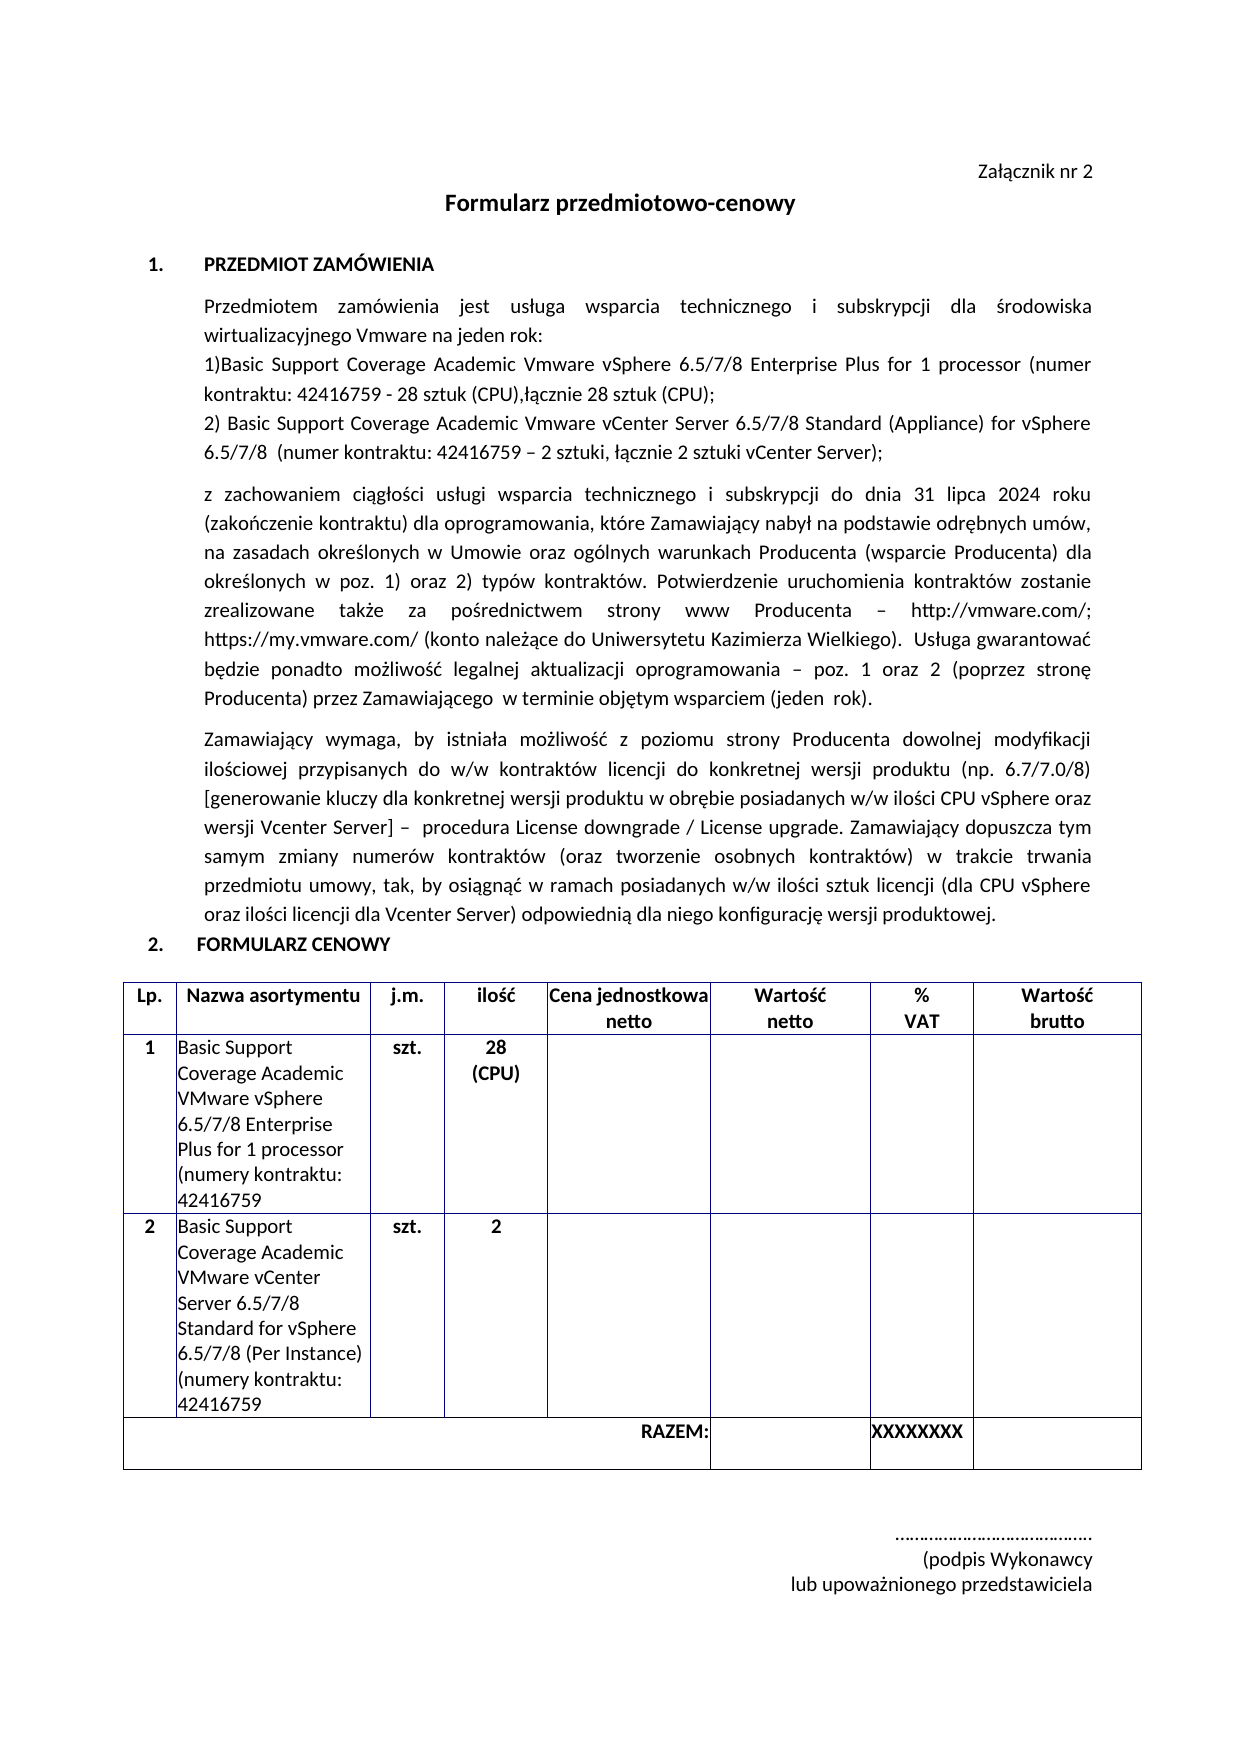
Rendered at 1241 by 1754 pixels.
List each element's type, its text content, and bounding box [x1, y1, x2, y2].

table_header Lp. [124, 983, 176, 1033]
table_cell [548, 1214, 710, 1417]
table_header Cena jednostkowa netto [548, 983, 710, 1033]
text ………………………………….. [148, 1521, 1093, 1546]
text 2) Basic Support Coverage Academic Vmware vCenter Server 6.5/7/8 Standard (Appliance) for vSphere 6.5/7/8 (numer kontraktu: 42416759 – 2 sztuki, łącznie 2 sztuki vCenter Server); [204, 410, 1093, 464]
text z zachowaniem ciągłości usługi wsparcia technicznego i subskrypcji do dnia 31 lipca 2024 roku (zakończenie kontraktu) dla oprogramowania, które Zamawiający nabył na podstawie odrębnych umów, na zasadach określonych w Umowie oraz ogólnych warunkach Producenta (wsparcie Producenta) dla określonych w poz. 1) oraz 2) typów kontraktów. Potwierdzenie uruchomienia kontraktów zostanie zrealizowane także za pośrednictwem strony www Producenta – http://vmware.com/; https://my.vmware.com/ (konto należące do Uniwersytetu Kazimierza Wielkiego). Usługa gwarantować będzie ponadto możliwość legalnej aktualizacji oprogramowania – poz. 1 oraz 2 (poprzez stronę Producenta) przez Zamawiającego w terminie objętym wsparciem (jeden rok). [204, 481, 1093, 710]
table_cell szt. [371, 1214, 444, 1417]
table_cell RAZEM: [124, 1418, 710, 1469]
table_header j.m. [371, 983, 444, 1033]
table_cell [711, 1214, 870, 1417]
table_header Wartość netto [711, 983, 870, 1033]
text Formularz przedmiotowo-cenowy [148, 187, 1093, 218]
text Przedmiotem zamówienia jest usługa wsparcia technicznego i subskrypcji dla środowiska wirtualizacyjnego Vmware na jeden rok: [204, 293, 1093, 348]
text 1)Basic Support Coverage Academic Vmware vSphere 6.5/7/8 Enterprise Plus for 1 processor (numer kontraktu: 42416759 - 28 sztuk (CPU),łącznie 28 sztuk (CPU); [204, 352, 1093, 406]
table_cell [871, 1035, 973, 1212]
table_cell 28 (CPU) [445, 1035, 547, 1212]
table_header Nazwa asortymentu [177, 983, 370, 1033]
table_header ilość [445, 983, 547, 1033]
text Załącznik nr 2 [148, 158, 1093, 184]
table_cell Basic Support Coverage Academic VMware vSphere 6.5/7/8 Enterprise Plus for 1 processor (numery kontraktu: 42416759 [177, 1035, 370, 1212]
table_cell Basic Support Coverage Academic VMware vCenter Server 6.5/7/8 Standard for vSphere 6.5/7/8 (Per Instance) (numery kontraktu: 42416759 [177, 1214, 370, 1417]
text (podpis Wykonawcy lub upoważnionego przedstawiciela [148, 1546, 1093, 1597]
table_header % VAT [871, 983, 973, 1033]
table_cell [974, 1035, 1141, 1212]
table_cell [711, 1035, 870, 1212]
table_header Wartość brutto [974, 983, 1141, 1033]
table_cell 1 [124, 1035, 176, 1212]
table_cell [974, 1214, 1141, 1417]
text 1. PRZEDMIOT ZAMÓWIENIA [148, 252, 1093, 277]
table_cell szt. [371, 1035, 444, 1212]
table_cell [548, 1035, 710, 1212]
table_cell [871, 1214, 973, 1417]
text 2. FORMULARZ CENOWY [148, 931, 1093, 956]
table_cell [974, 1418, 1141, 1469]
text Zamawiający wymaga, by istniała możliwość z poziomu strony Producenta dowolnej modyfikacji ilościowej przypisanych do w/w kontraktów licencji do konkretnej wersji produktu (np. 6.7/7.0/8) [generowanie kluczy dla konkretnej wersji produktu w obrębie posiadanych w/w ilości CPU vSphere oraz wersji Vcenter Server] – procedura License downgrade / License upgrade. Zamawiający dopuszcza tym samym zmiany numerów kontraktów (oraz tworzenie osobnych kontraktów) w trakcie trwania przedmiotu umowy, tak, by osiągnąć w ramach posiadanych w/w ilości sztuk licencji (dla CPU vSphere oraz ilości licencji dla Vcenter Server) odpowiednią dla niego konfigurację wersji produktowej. [204, 727, 1093, 927]
table_cell 2 [124, 1214, 176, 1417]
table_cell [711, 1418, 870, 1469]
table_cell 2 [445, 1214, 547, 1417]
table_cell XXXXXXXX [871, 1418, 973, 1469]
